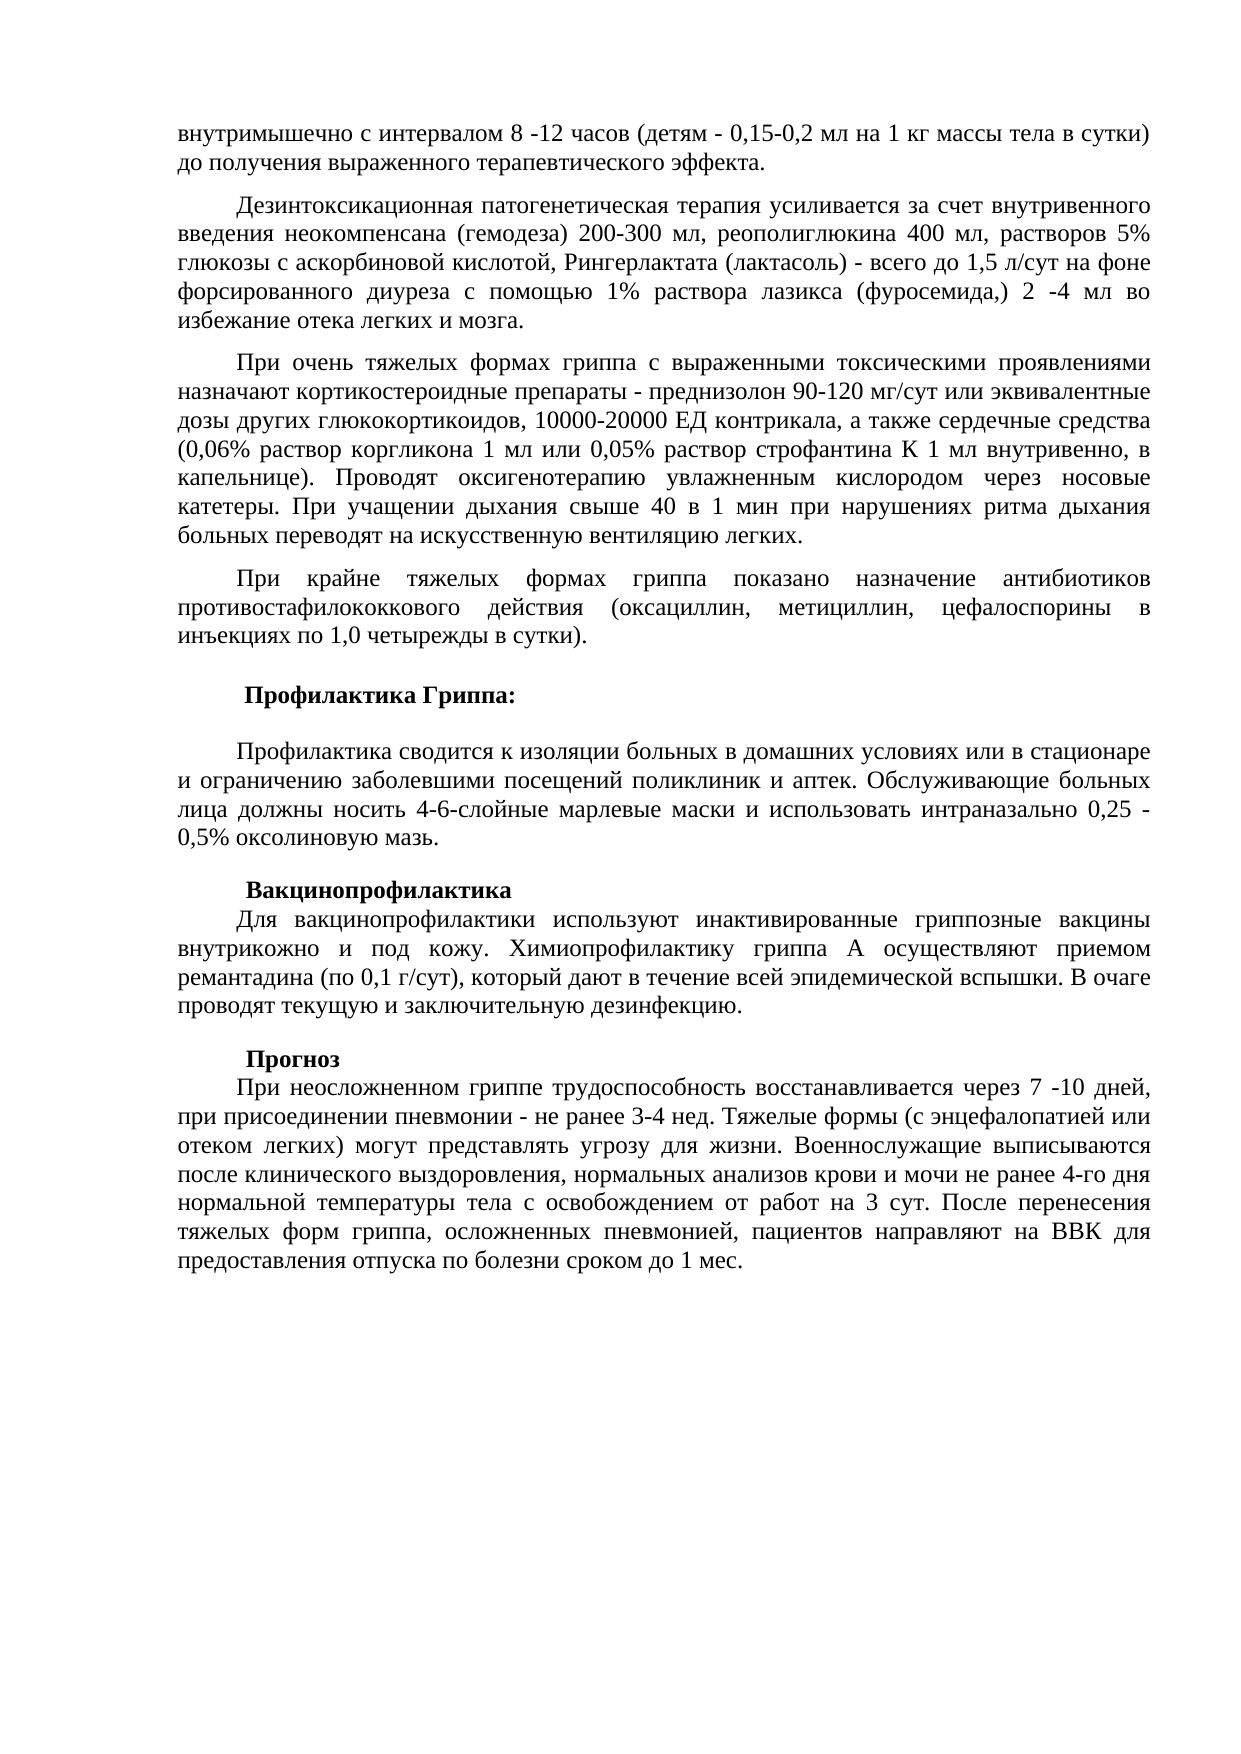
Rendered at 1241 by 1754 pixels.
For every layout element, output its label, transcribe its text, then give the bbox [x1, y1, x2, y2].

text Дезинтоксикационная патогенетическая терапия усиливается за счет внутривенного введения неокомпенсана (гемодеза) 200-300 мл, реополиглюкина 400 мл, растворов 5% глюкозы с аскорбиновой кислотой, Рингерлактата (лактасоль) - всего до 1,5 л/сут на фоне форсированного диуреза с помощью 1% раствора лазикса (фуросемида,) 2 -4 мл во избежание отека легких и мозга. [177, 190, 1152, 333]
text При очень тяжелых формах гриппа с выраженными токсическими проявлениями назначают кортикостероидные препараты - преднизолон 90-120 мг/сут или эквивалентные дозы других глюкокортикоидов, 10000-20000 ЕД контрикала, а также сердечные средства (0,06% раствор коргликона 1 мл или 0,05% раствор строфантина К 1 мл внутривенно, в капельнице). Проводят оксигенотерапию увлажненным кислородом через носовые катетеры. При учащении дыхания свыше 40 в 1 мин при нарушениях ритма дыхания больных переводят на искусственную вентиляцию легких. [177, 347, 1152, 549]
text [177, 118, 1152, 176]
text Профилактика Гриппа: [185, 680, 1152, 709]
text Профилактика сводится к изоляции больных в домашних условиях или в стационаре и ограничению заболевшими посещений поликлиник и аптек. Обслуживающие больных лица должны носить 4-6-слойные марлевые маски и использовать интраназально 0,25 -0,5% оксолиновую мазь. [177, 736, 1152, 851]
text Вакцинопрофилактика [187, 865, 1152, 904]
text Для вакцинопрофилактики используют инактивированные гриппозные вакцины внутрикожно и под кожу. Химиопрофилактику гриппа А осуществляют приемом ремантадина (по 0,1 г/сут), который дают в течение всей эпидемической вспышки. В очаге проводят текущую и заключительную дезинфекцию. [177, 904, 1152, 1019]
text Прогноз [187, 1033, 1152, 1072]
text При крайне тяжелых формах гриппа показано назначение антибиотиков противостафилококкового действия (оксациллин, метициллин, цефалоспорины в инъекциях по 1,0 четырежды в сутки). [177, 563, 1152, 649]
text При неосложненном гриппе трудоспособность восстанавливается через 7 -10 дней, при присоединении пневмонии - не ранее 3-4 нед. Тяжелые формы (с энцефалопатией или отеком легких) могут представлять угрозу для жизни. Военнослужащие выписываются после клинического выздоровления, нормальных анализов крови и мочи не ранее 4-го дня нормальной температуры тела с освобождением от работ на 3 сут. После перенесения тяжелых форм гриппа, осложненных пневмонией, пациентов направляют на ВВК для предоставления отпуска по болезни сроком до 1 мес. [177, 1072, 1152, 1274]
